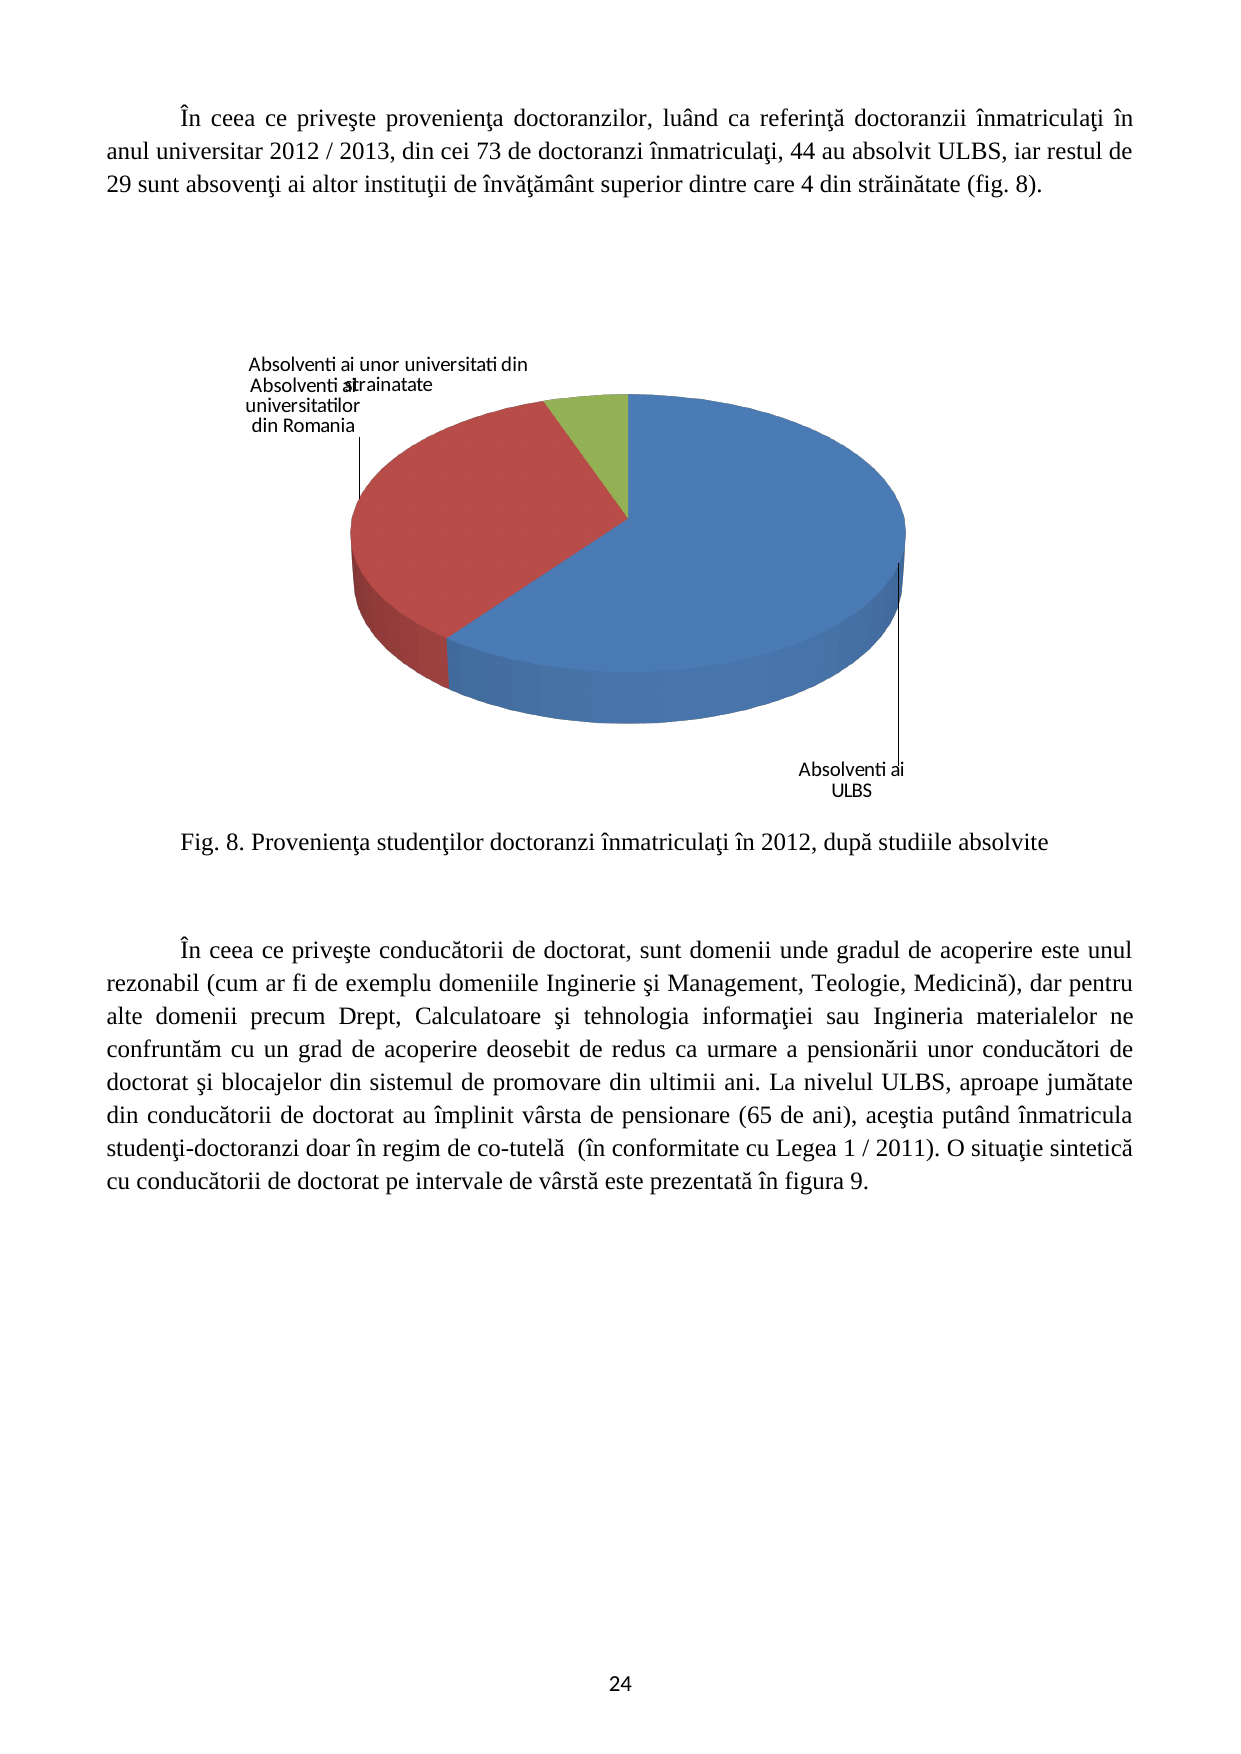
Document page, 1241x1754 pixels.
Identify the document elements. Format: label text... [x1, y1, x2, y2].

text În ceea ce priveşte conducătorii de doctorat, sunt domenii unde gradul de acoperire este unul rezonabil (cum ar fi de exemplu domeniile Inginerie şi Management, Teologie, Medicină), dar pentru alte domenii precum Drept, Calculatoare şi tehnologia informaţiei sau Ingineria materialelor ne confruntăm cu un grad de acoperire deosebit de redus ca urmare a pensionării unor conducători de doctorat şi blocajelor din sistemul de promovare din ultimii ani. La nivelul ULBS, aproape jumătate din conducătorii de doctorat au împlinit vârsta de pensionare (65 de ani), aceştia putând înmatricula studenţi-doctoranzi doar în regim de co-tutelă (în conformitate cu Legea 1 / 2011). O situaţie sintetică cu conducătorii de doctorat pe intervale de vârstă este prezentată în figura 9. [106, 935, 1134, 1195]
text Fig. 8. Provenienţa studenţilor doctoranzi înmatriculaţi în 2012, după studiile absolvite [106, 827, 1134, 856]
text În ceea ce priveşte provenienţa doctoranzilor, luând ca referinţă doctoranzii înmatriculaţi în anul universitar 2012 / 2013, din cei 73 de doctoranzi înmatriculaţi, 44 au absolvit ULBS, iar restul de 29 sunt absovenţi ai altor instituţii de învăţământ superior dintre care 4 din străinătate (fig. 8). [106, 103, 1134, 198]
